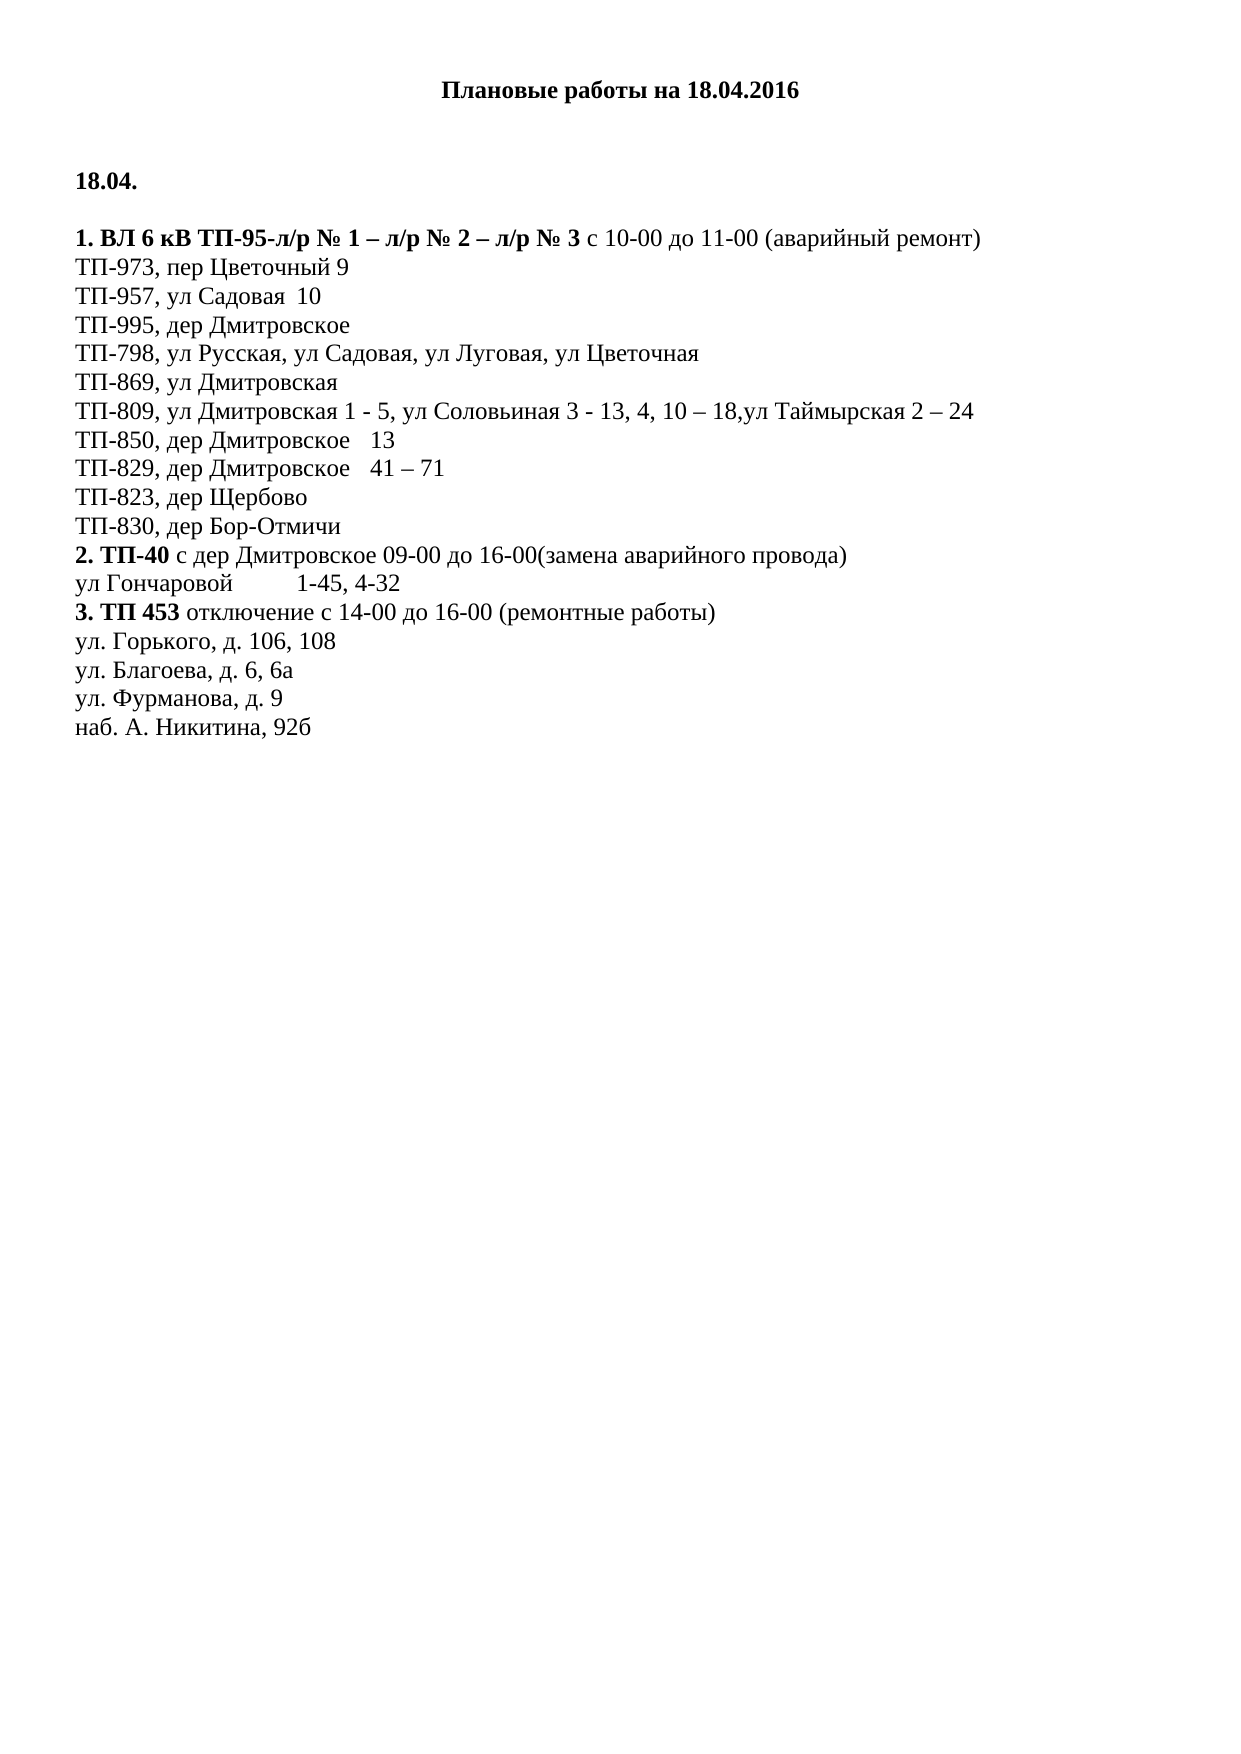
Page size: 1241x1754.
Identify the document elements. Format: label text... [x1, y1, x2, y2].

text ТП-973, пер Цветочный 9 [75, 252, 1165, 281]
text Плановые работы на 18.04.2016 [75, 75, 1165, 104]
text ТП-809, ул Дмитровская 1 - 5, ул Соловьиная 3 - 13, 4, 10 – 18,ул Таймырская 2 – 24 [75, 396, 1165, 425]
text 1. ВЛ 6 кВ ТП-95-л/р № 1 – л/р № 2 – л/р № 3 с 10-00 до 11-00 (аварийный ремонт) [75, 223, 1165, 252]
text ТП-830, дер Бор-Отмичи [75, 511, 1165, 540]
text 18.04. [75, 166, 1165, 195]
text ТП-829, дер Дмитровское 41 – 71 [75, 453, 1165, 482]
text ул. Горького, д. 106, 108 [75, 626, 1165, 655]
text 3. ТП 453 отключение с 14-00 до 16-00 (ремонтные работы) [75, 597, 1165, 626]
text ул. Благоева, д. 6, 6а [75, 655, 1165, 683]
text ТП-850, дер Дмитровское 13 [75, 425, 1165, 453]
text ул. Фурманова, д. 9 [75, 683, 1165, 712]
text ТП-798, ул Русская, ул Садовая, ул Луговая, ул Цветочная [75, 338, 1165, 367]
text ТП-995, дер Дмитровское [75, 310, 1165, 338]
text 2. ТП-40 с дер Дмитровское 09-00 до 16-00(замена аварийного провода) [75, 540, 1165, 568]
text наб. А. Никитина, 92б [75, 712, 1165, 741]
text ТП-823, дер Щербово [75, 482, 1165, 511]
text ТП-869, ул Дмитровская [75, 367, 1165, 396]
text ул Гончаровой 1-45, 4-32 [75, 568, 1165, 597]
text ТП-957, ул Садовая 10 [75, 281, 1165, 310]
